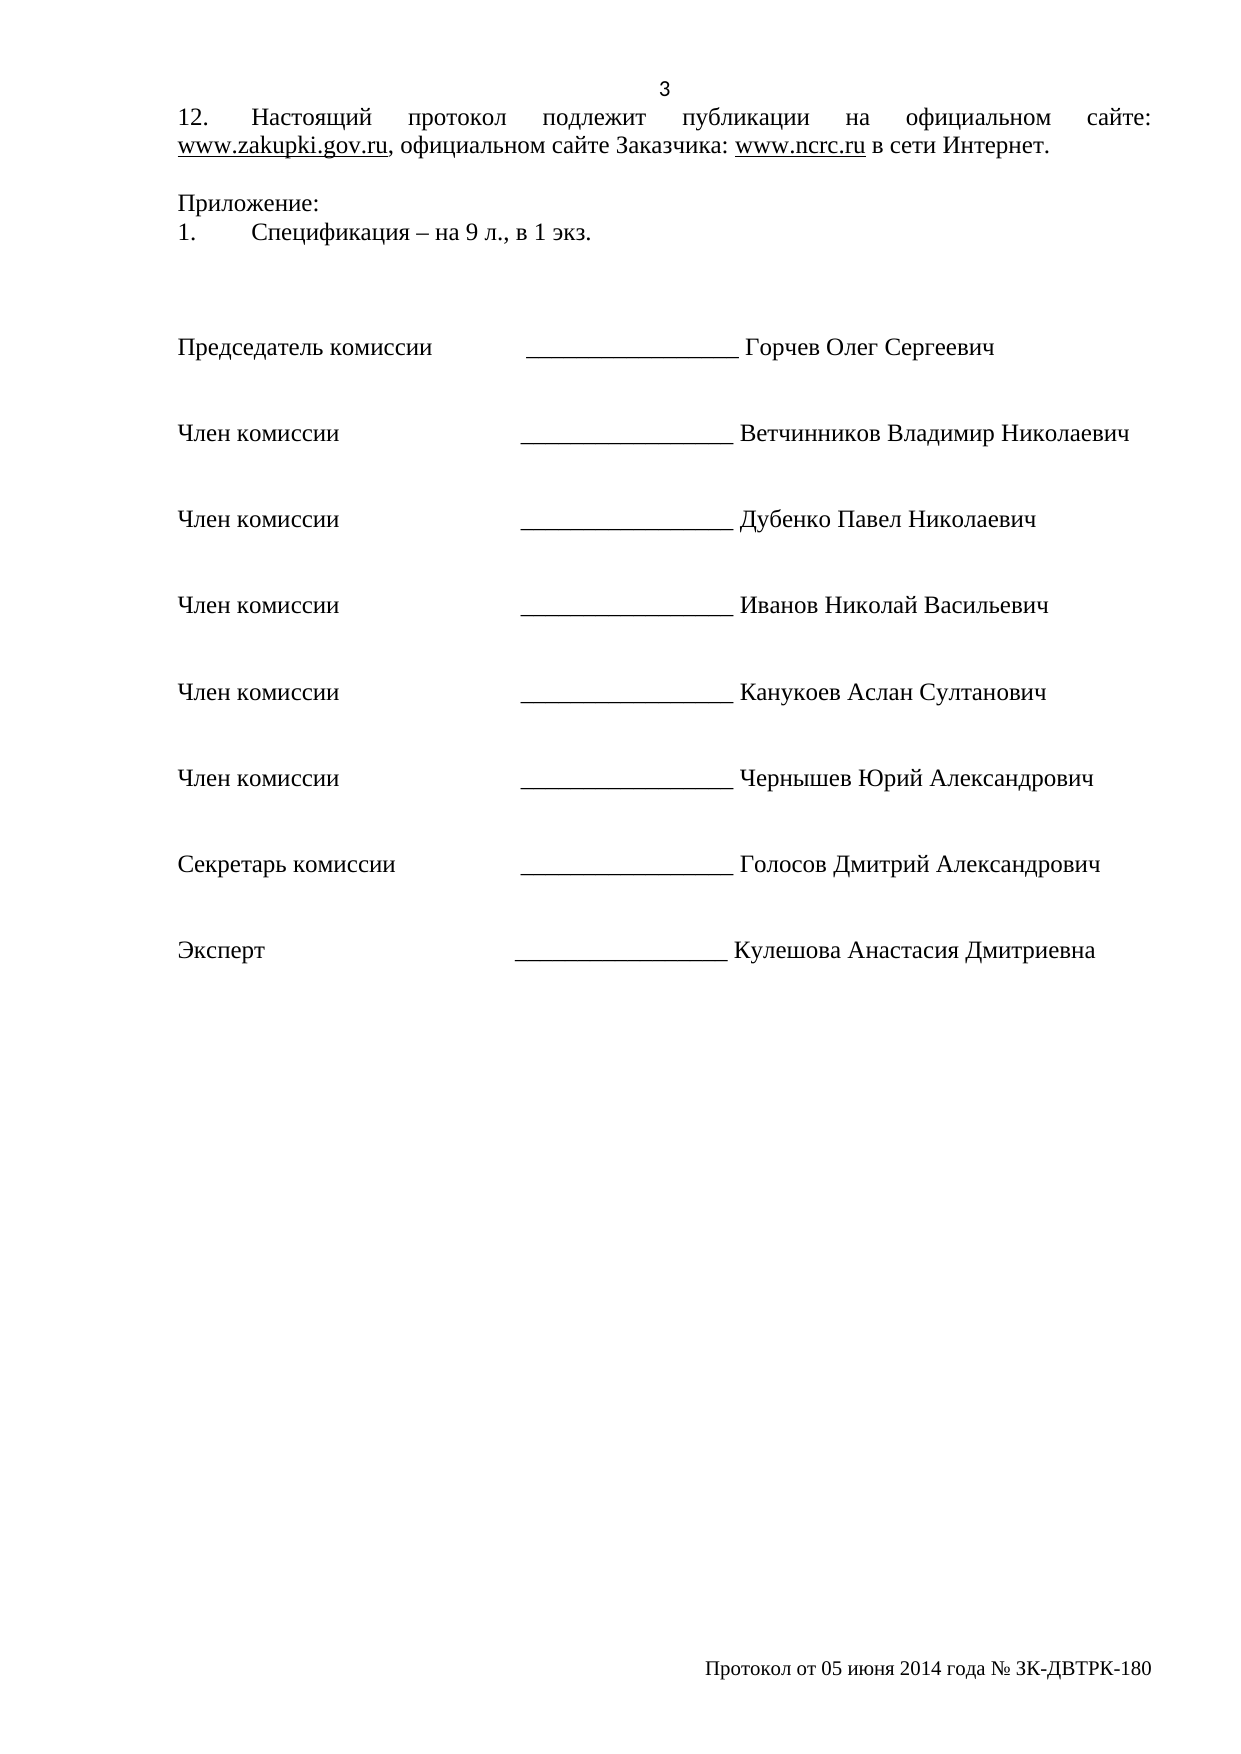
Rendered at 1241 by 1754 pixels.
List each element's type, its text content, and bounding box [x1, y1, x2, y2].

text Член комиссии _________________ Канукоев Аслан Султанович [177, 677, 1152, 706]
text Председатель комиссии _________________ Горчев Олег Сергеевич [177, 332, 1152, 361]
text Эксперт _________________ Кулешова Анастасия Дмитриевна [177, 936, 1152, 964]
text Член комиссии _________________ Чернышев Юрий Александрович [177, 763, 1152, 792]
list Спецификация – на 9 л., в 1 экз. [177, 217, 1152, 246]
text Член комиссии _________________ Дубенко Павел Николаевич [177, 504, 1152, 533]
text Член комиссии _________________ Иванов Николай Васильевич [177, 591, 1152, 619]
text Член комиссии _________________ Ветчинников Владимир Николаевич [177, 418, 1152, 447]
text Приложение: [177, 188, 1152, 217]
list Настоящий протокол подлежит публикации на официальном сайте: www.zakupki.gov.ru, официальном сайте Заказчика: www.ncrc.ru в сети Интернет. [177, 102, 1152, 159]
text Секретарь комиссии _________________ Голосов Дмитрий Александрович [177, 849, 1152, 878]
